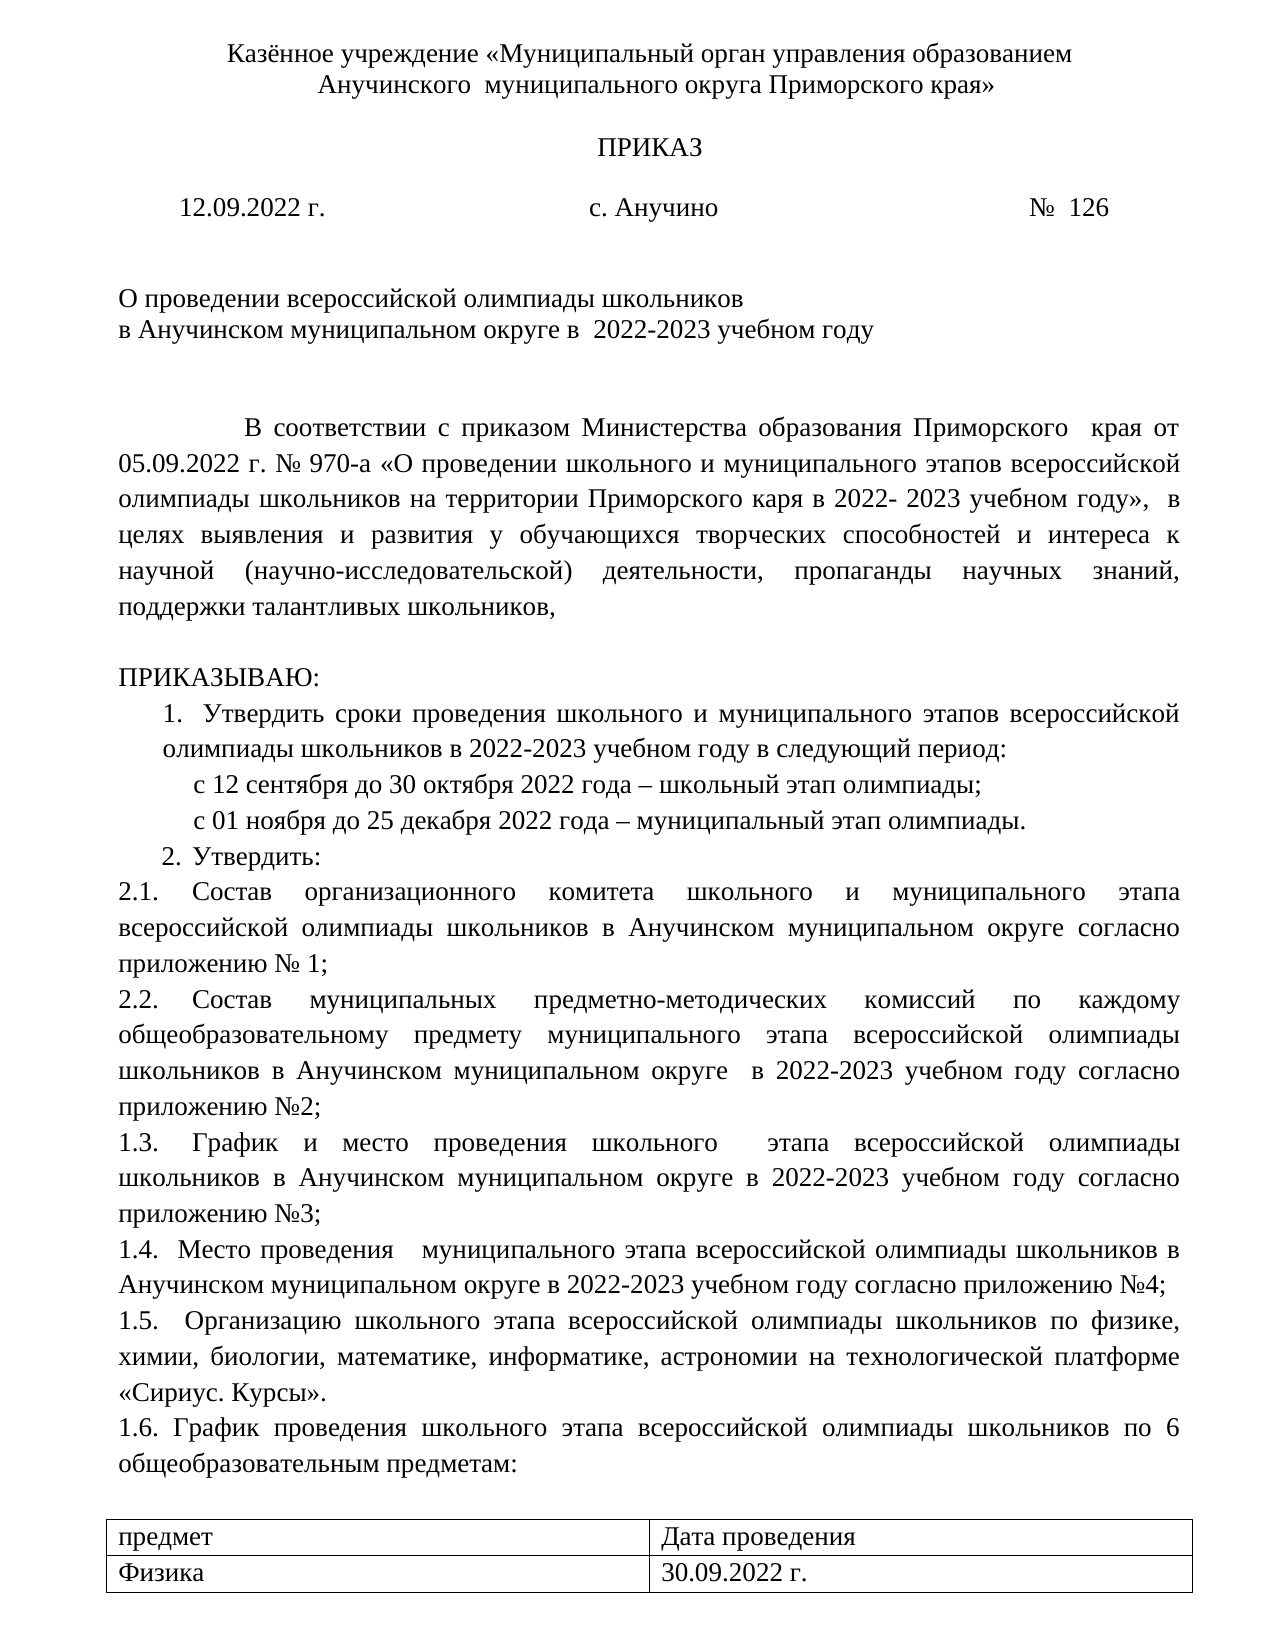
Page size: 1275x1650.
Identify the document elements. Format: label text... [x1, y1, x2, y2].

list с 12 сентября до 30 октября 2022 года – школьный этап олимпиады; [193, 768, 1181, 799]
text О проведении всероссийской олимпиады школьников [118, 282, 1181, 313]
text 12.09.2022 г. с. Анучино № 126 [118, 191, 1181, 222]
list Утвердить сроки проведения школьного и муниципального этапов всероссийской олимпиады школьников в 2022-2023 учебном году в следующий период: [162, 697, 1181, 764]
text 2.1. Состав организационного комитета школьного и муниципального этапа всероссийской олимпиады школьников в Анучинском муниципальном округе согласно приложению № 1; [118, 876, 1181, 978]
text 1.6. График проведения школьного этапа всероссийской олимпиады школьников по 6 общеобразовательным предметам: [118, 1411, 1181, 1478]
table_cell Физика [107, 1556, 649, 1592]
text 1.3. График и место проведения школьного этапа всероссийской олимпиады школьников в Анучинском муниципальном округе в 2022-2023 учебном году согласно приложению №3; [118, 1126, 1181, 1228]
text ПРИКАЗЫВАЮ: [118, 661, 1181, 692]
text 1.5. Организацию школьного этапа всероссийской олимпиады школьников по физике, химии, биологии, математике, информатике, астрономии на технологической платформе «Сириус. Курсы». [118, 1304, 1181, 1407]
text Казённое учреждение «Муниципальный орган управления образованием [118, 37, 1181, 69]
text В соответствии с приказом Министерства образования Приморского края от 05.09.2022 г. № 970-а «О проведении школьного и муниципального этапов всероссийской олимпиады школьников на территории Приморского каря в 2022- 2023 учебном году», в целях выявления и развития у обучающихся творческих способностей и интереса к научной (научно-исследовательской) деятельности, пропаганды научных знаний, поддержки талантливых школьников, [118, 411, 1181, 621]
table_header предмет [107, 1520, 649, 1555]
text 1.4. Место проведения муниципального этапа всероссийской олимпиады школьников в Анучинском муниципальном округе в 2022-2023 учебном году согласно приложению №4; [118, 1233, 1181, 1300]
list с 01 ноября до 25 декабря 2022 года – муниципальный этап олимпиады. [193, 804, 1181, 835]
text ПРИКАЗ [118, 131, 1181, 162]
text 2.2. Состав муниципальных предметно-методических комиссий по каждому общеобразовательному предмету муниципального этапа всероссийской олимпиады школьников в Анучинском муниципальном округе в 2022-2023 учебном году согласно приложению №2; [118, 983, 1181, 1121]
table_header Дата проведения [650, 1520, 1192, 1555]
list Утвердить: [161, 840, 1181, 871]
table_cell 30.09.2022 г. [650, 1556, 1192, 1592]
text в Анучинском муниципальном округе в 2022-2023 учебном году [118, 313, 1181, 344]
text Анучинского муниципального округа Приморского края» [118, 69, 1181, 100]
